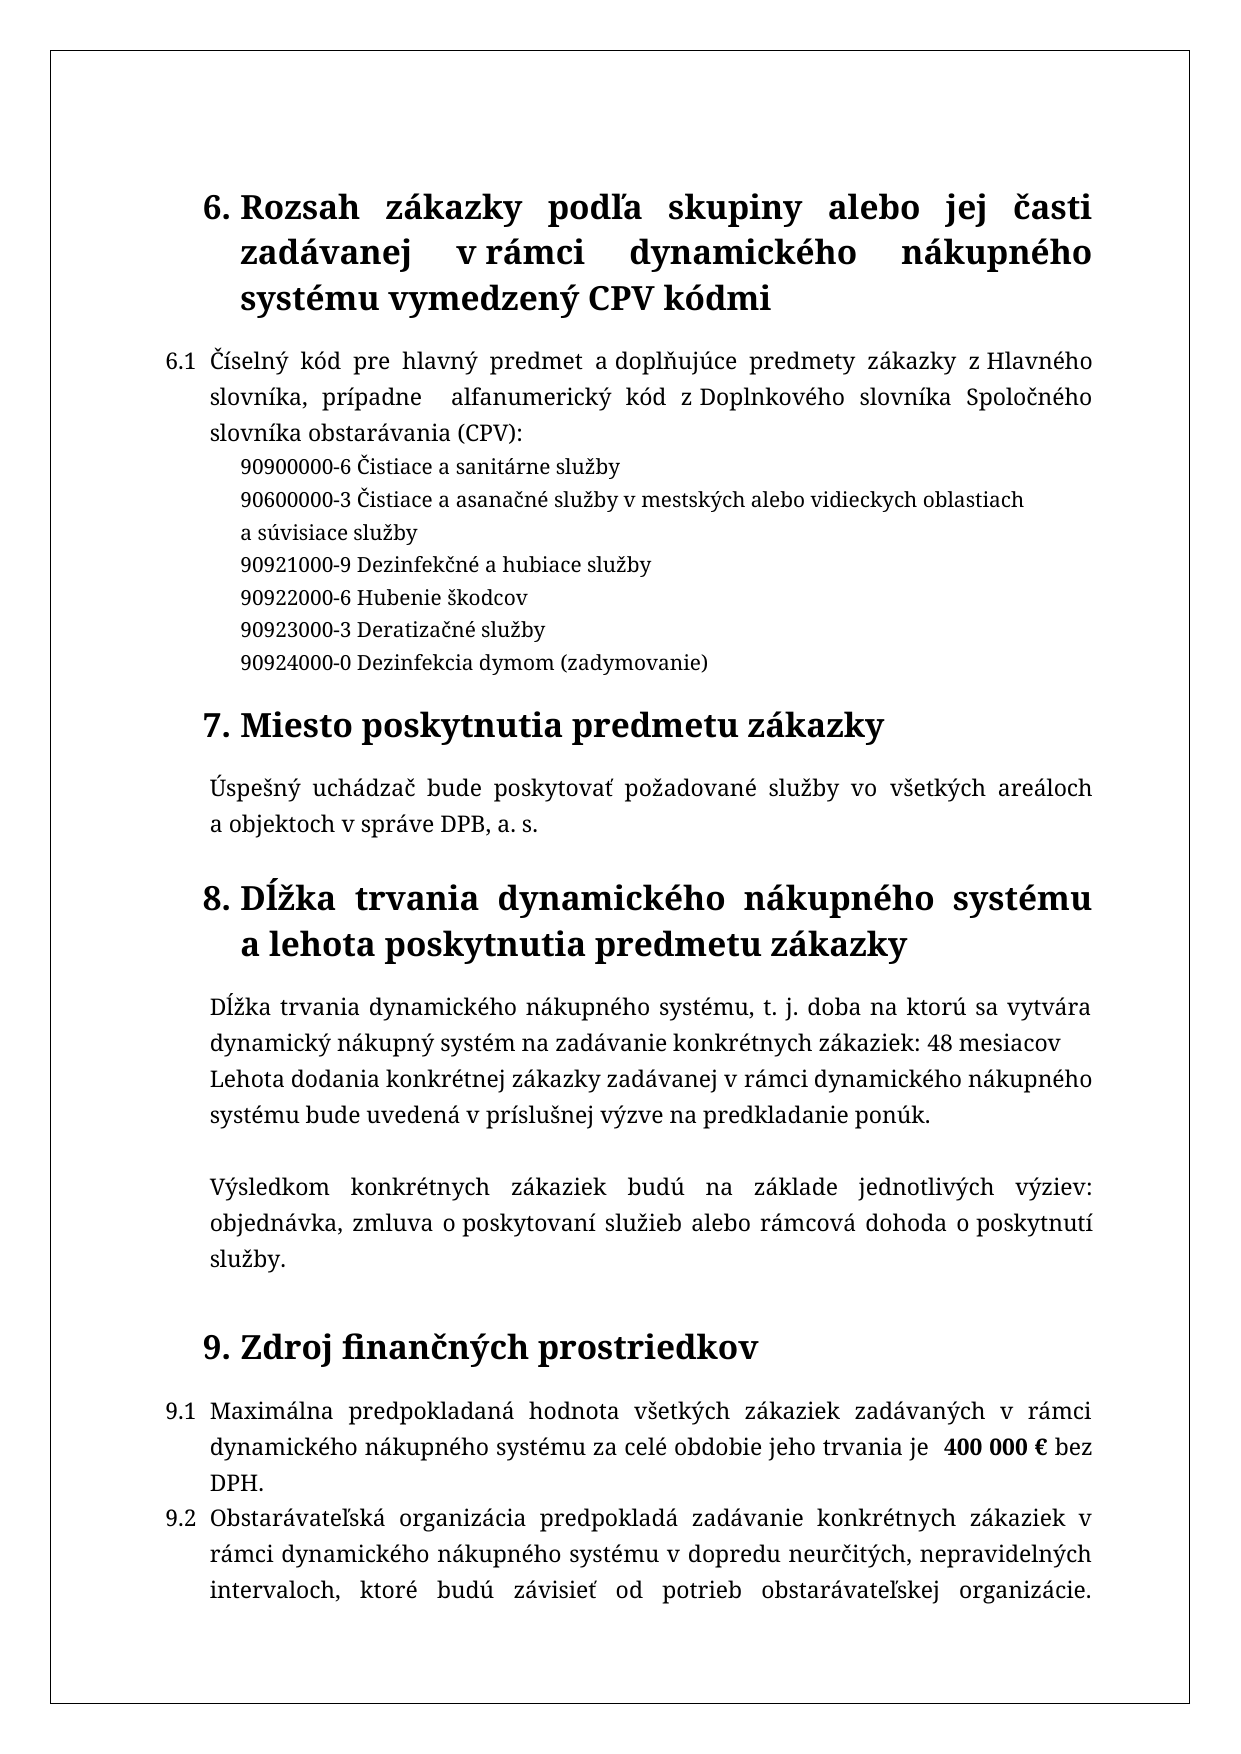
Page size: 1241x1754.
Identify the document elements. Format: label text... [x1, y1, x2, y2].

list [165, 1502, 1093, 1606]
text Výsledkom konkrétnych zákaziek budú na základe jednotlivých výziev: objednávka, zmluva o poskytovaní služieb alebo rámcová dohoda o poskytnutí služby. [209, 1171, 1093, 1274]
text Lehota dodania konkrétnej zákazky zadávanej v rámci dynamického nákupného systému bude uvedená v príslušnej výzve na predkladanie ponúk. [209, 1063, 1093, 1130]
list 90921000-9 Dezinfekčné a hubiace služby [240, 550, 1095, 579]
subtitle Rozsah zákazky podľa skupiny alebo jej časti zadávanej v rámci dynamického nákupného systému vymedzený CPV kódmi [203, 183, 1093, 320]
text Dĺžka trvania dynamického nákupného systému, t. j. doba na ktorú sa vytvára dynamický nákupný systém na zadávanie konkrétnych zákaziek: 48 mesiacov [209, 991, 1093, 1058]
list Maximálna predpokladaná hodnota všetkých zákaziek zadávaných v rámci dynamického nákupného systému za celé obdobie jeho trvania je 400 000 € bez DPH. [165, 1394, 1093, 1498]
subtitle Zdroj finančných prostriedkov [203, 1324, 1093, 1369]
list 90924000-0 Dezinfekcia dymom (zadymovanie) [240, 648, 1095, 677]
list 90900000-6 Čistiace a sanitárne služby [240, 452, 1093, 481]
list 90922000-6 Hubenie škodcov [240, 583, 1095, 611]
list 90600000-3 Čistiace a asanačné služby v mestských alebo vidieckych oblastiach a súvisiace služby [240, 485, 1095, 546]
subtitle Miesto poskytnutia predmetu zákazky [203, 702, 1093, 747]
list Číselný kód pre hlavný predmet a doplňujúce predmety zákazky z Hlavného slovníka, prípadne alfanumerický kód z Doplnkového slovníka Spoločného slovníka obstarávania (CPV): [165, 345, 1093, 448]
subtitle Dĺžka trvania dynamického nákupného systému a lehota poskytnutia predmetu zákazky [203, 875, 1093, 966]
text Úspešný uchádzač bude poskytovať požadované služby vo všetkých areáloch a objektoch v správe DPB, a. s. [209, 772, 1093, 839]
list 90923000-3 Deratizačné služby [240, 616, 1095, 644]
